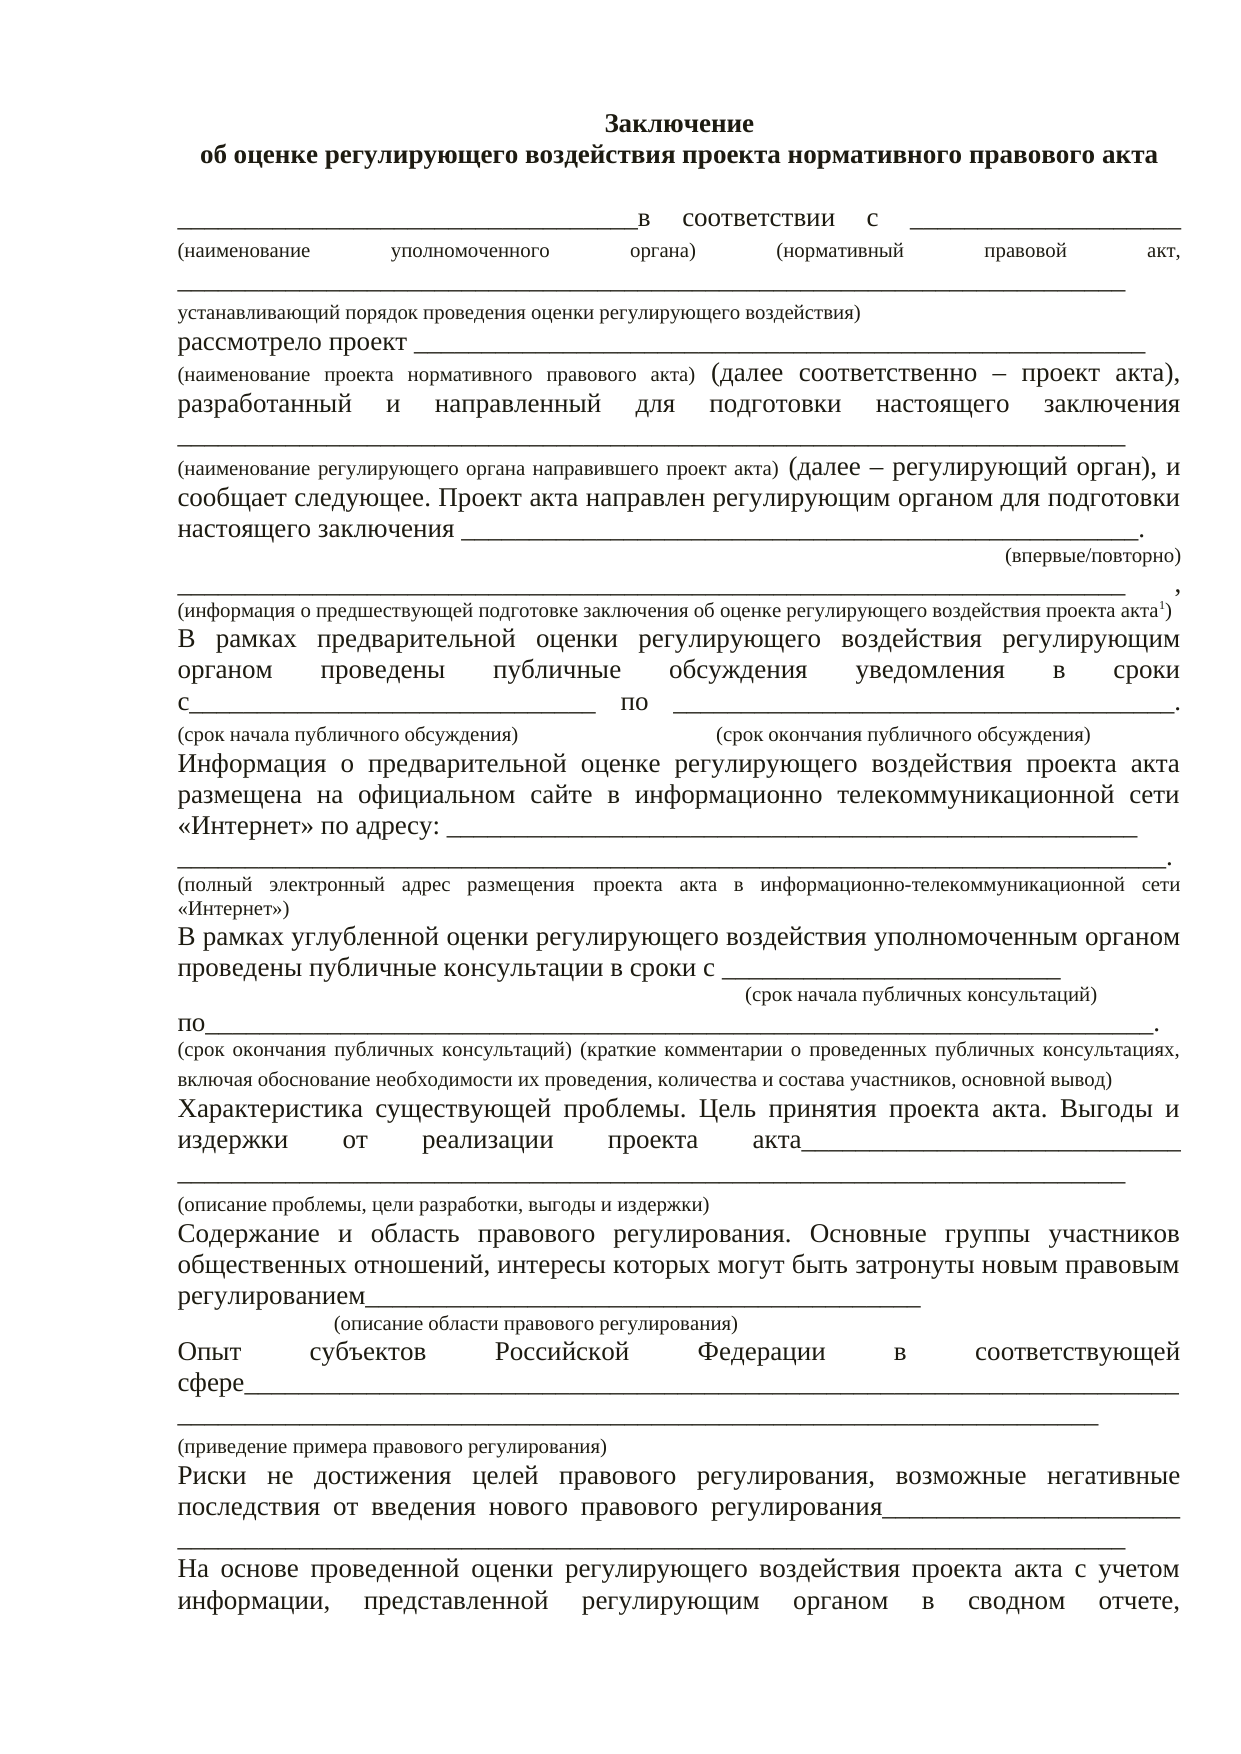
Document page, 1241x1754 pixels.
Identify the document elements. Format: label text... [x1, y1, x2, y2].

text В рамках углубленной оценки регулирующего воздействия уполномоченным органом проведены публичные консультации в сроки с _________________________ [177, 920, 1181, 982]
text (полный электронный адрес размещения проекта акта в информационно-телекоммуникационной сети «Интернет») [177, 872, 1181, 920]
text по______________________________________________________________________. [177, 1006, 1181, 1037]
text (срок начала публичных консультаций) [177, 982, 1181, 1006]
text об оценке регулирующего воздействия проекта нормативного правового акта [177, 138, 1181, 169]
text (наименование регулирующего органа направившего проект акта) (далее – регулирующий орган), и сообщает следующее. Проект акта направлен регулирующим органом для подготовки настоящего заключения __________________________________________________. [177, 450, 1181, 543]
text Содержание и область правового регулирования. Основные группы участников общественных отношений, интересы которых могут быть затронуты новым правовым регулированием_________________________________________ [177, 1217, 1181, 1311]
text (впервые/повторно) ______________________________________________________________________ , (информация о предшествующей подготовке заключения об оценке регулирующего воздействия проекта акта1) [177, 543, 1181, 622]
text рассмотрело проект ______________________________________________________ [177, 325, 1181, 356]
text _________________________________________________________________________. [177, 841, 1181, 872]
text Информация о предварительной оценке регулирующего воздействия проекта акта размещена на официальном сайте в информационно телекоммуникационной сети «Интернет» по адресу: ___________________________________________________ [177, 747, 1181, 841]
text В рамках предварительной оценки регулирующего воздействия регулирующим органом проведены публичные обсуждения уведомления в сроки с______________________________ по _____________________________________. (срок начала публичного обсуждения) (срок окончания публичного обсуждения) [177, 622, 1181, 747]
text Опыт субъектов Российской Федерации в соответствующей сфере_________________________________________________________________________________________________________________________________________ (приведение примера правового регулирования) [177, 1334, 1181, 1459]
text Риски не достижения целей правового регулирования, возможные негативные последствия от введения нового правового регулирования______________________ ______________________________________________________________________ [177, 1459, 1181, 1553]
text (описание области правового регулирования) [177, 1311, 1181, 1334]
text (срок окончания публичных консультаций) (краткие комментарии о проведенных публичных консультациях, включая обоснование необходимости их проведения, количества и состава участников, основной вывод) [177, 1037, 1181, 1092]
text Заключение [177, 107, 1181, 138]
text Характеристика существующей проблемы. Цель принятия проекта акта. Выгоды и издержки от реализации проекта акта____________________________ ______________________________________________________________________ (описание проблемы, цели разработки, выгоды и издержки) [177, 1092, 1181, 1217]
text (наименование проекта нормативного правового акта) (далее соответственно – проект акта), разработанный и направленный для подготовки настоящего заключения ______________________________________________________________________ [177, 356, 1181, 450]
text __________________________________в соответствии с ____________________ (наименование уполномоченного органа) (нормативный правовой акт, ______________________________________________________________________ устанавливающий порядок проведения оценки регулирующего воздействия) [177, 201, 1181, 325]
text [177, 1553, 1181, 1615]
